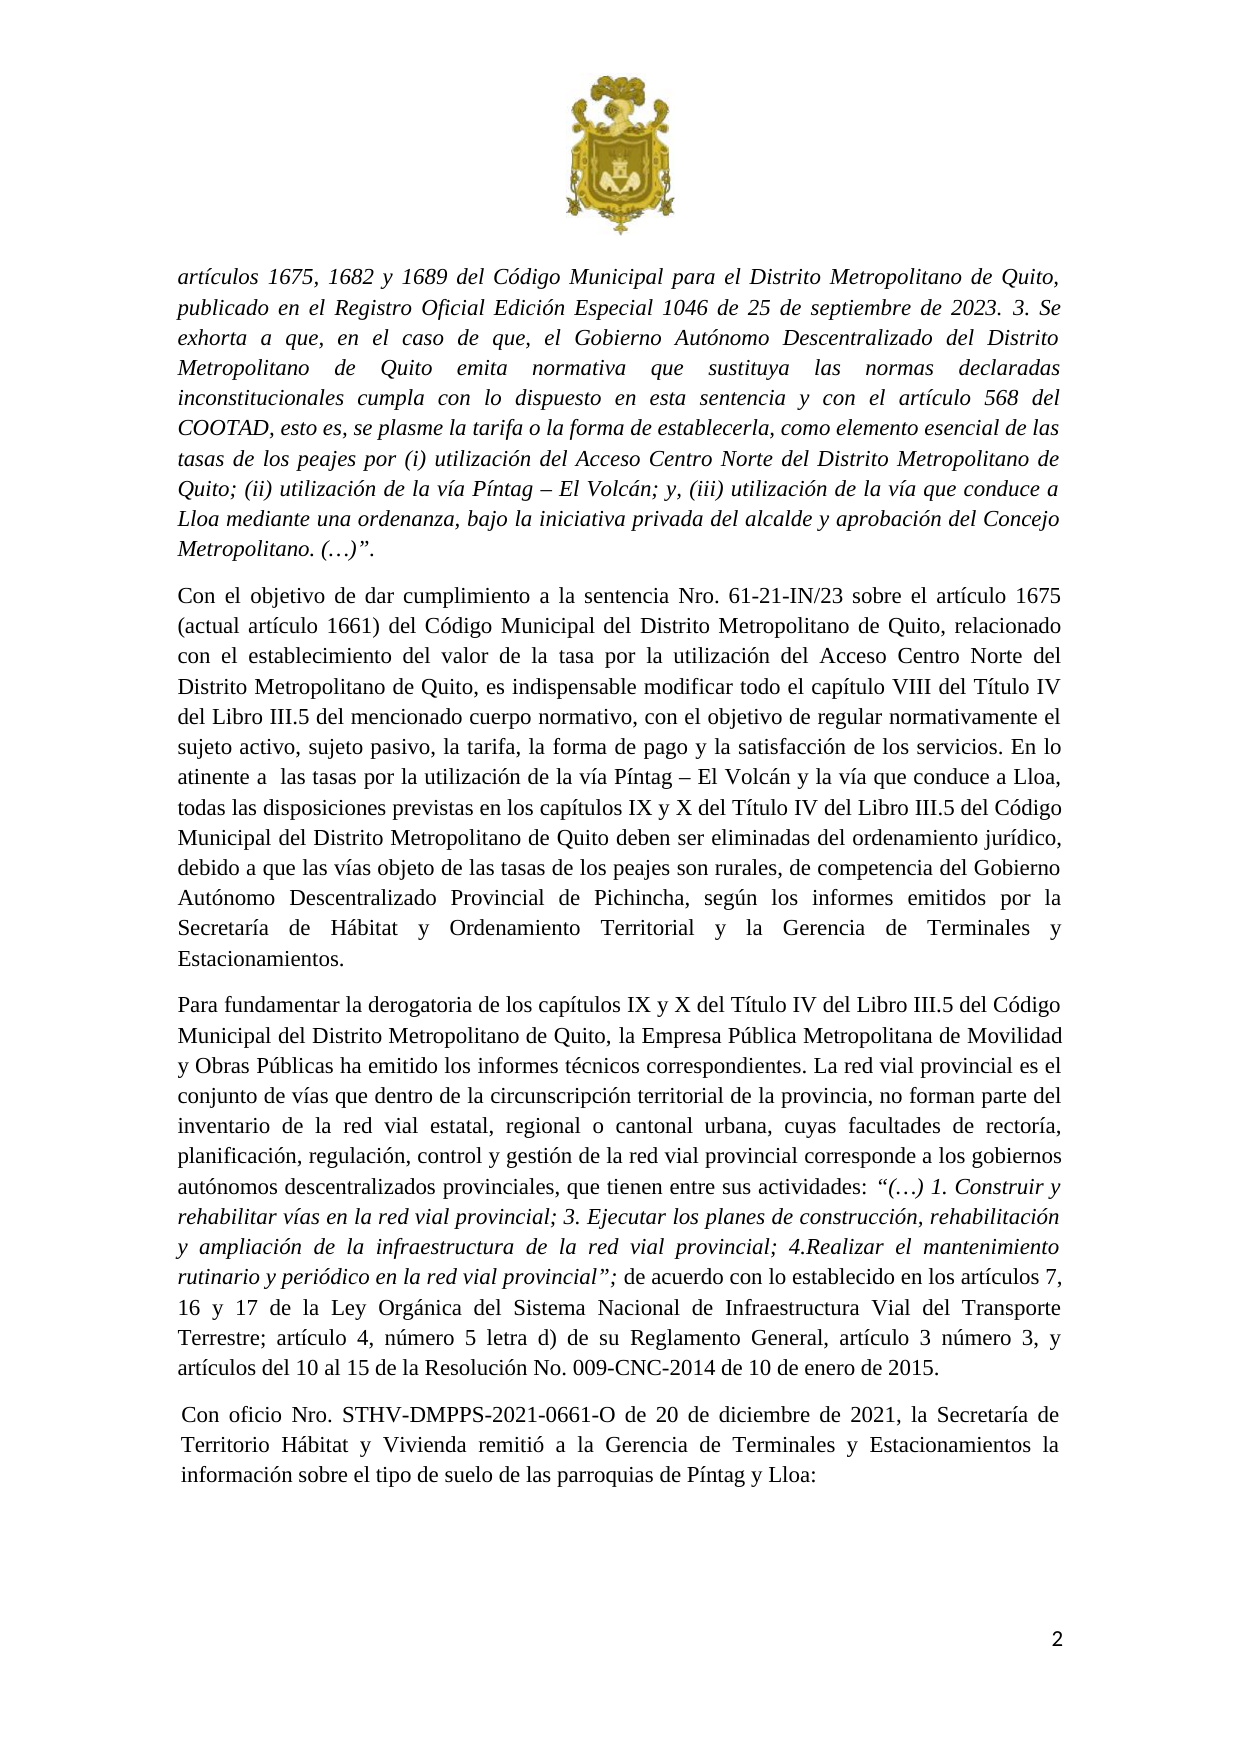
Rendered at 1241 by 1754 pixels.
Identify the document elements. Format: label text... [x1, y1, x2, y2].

text Para fundamentar la derogatoria de los capítulos IX y X del Título IV del Libro III.5 del Código Municipal del Distrito Metropolitano de Quito, la Empresa Pública Metropolitana de Movilidad y Obras Públicas ha emitido los informes técnicos correspondientes. La red vial provincial es el conjunto de vías que dentro de la circunscripción territorial de la provincia, no forman parte del inventario de la red vial estatal, regional o cantonal urbana, cuyas facultades de rectoría, planificación, regulación, control y gestión de la red vial provincial corresponde a los gobiernos autónomos descentralizados provinciales, que tienen entre sus actividades: “(…) 1. Construir y rehabilitar vías en la red vial provincial; 3. Ejecutar los planes de construcción, rehabilitación y ampliación de la infraestructura de la red vial provincial; 4.Realizar el mantenimiento rutinario y periódico en la red vial provincial”; de acuerdo con lo establecido en los artículos 7, 16 y 17 de la Ley Orgánica del Sistema Nacional de Infraestructura Vial del Transporte Terrestre; artículo 4, número 5 letra d) de su Reglamento General, artículo 3 número 3, y artículos del 10 al 15 de la Resolución No. 009-CNC-2014 de 10 de enero de 2015. [177, 991, 1063, 1380]
picture [565, 73, 675, 236]
text Con oficio Nro. STHV-DMPPS-2021-0661-O de 20 de diciembre de 2021, la Secretaría de Territorio Hábitat y Vivienda remitió a la Gerencia de Terminales y Estacionamientos la información sobre el tipo de suelo de las parroquias de Píntag y Lloa: [181, 1401, 1060, 1488]
text Con el objetivo de dar cumplimiento a la sentencia Nro. 61-21-IN/23 sobre el artículo 1675 (actual artículo 1661) del Código Municipal del Distrito Metropolitano de Quito, relacionado con el establecimiento del valor de la tasa por la utilización del Acceso Centro Norte del Distrito Metropolitano de Quito, es indispensable modificar todo el capítulo VIII del Título IV del Libro III.5 del mencionado cuerpo normativo, con el objetivo de regular normativamente el sujeto activo, sujeto pasivo, la tarifa, la forma de pago y la satisfacción de los servicios. En lo atinente a las tasas por la utilización de la vía Píntag – El Volcán y la vía que conduce a Lloa, todas las disposiciones previstas en los capítulos IX y X del Título IV del Libro III.5 del Código Municipal del Distrito Metropolitano de Quito deben ser eliminadas del ordenamiento jurídico, debido a que las vías objeto de las tasas de los peajes son rurales, de competencia del Gobierno Autónomo Descentralizado Provincial de Pichincha, según los informes emitidos por la Secretaría de Hábitat y Ordenamiento Territorial y la Gerencia de Terminales y Estacionamientos. [177, 582, 1063, 971]
